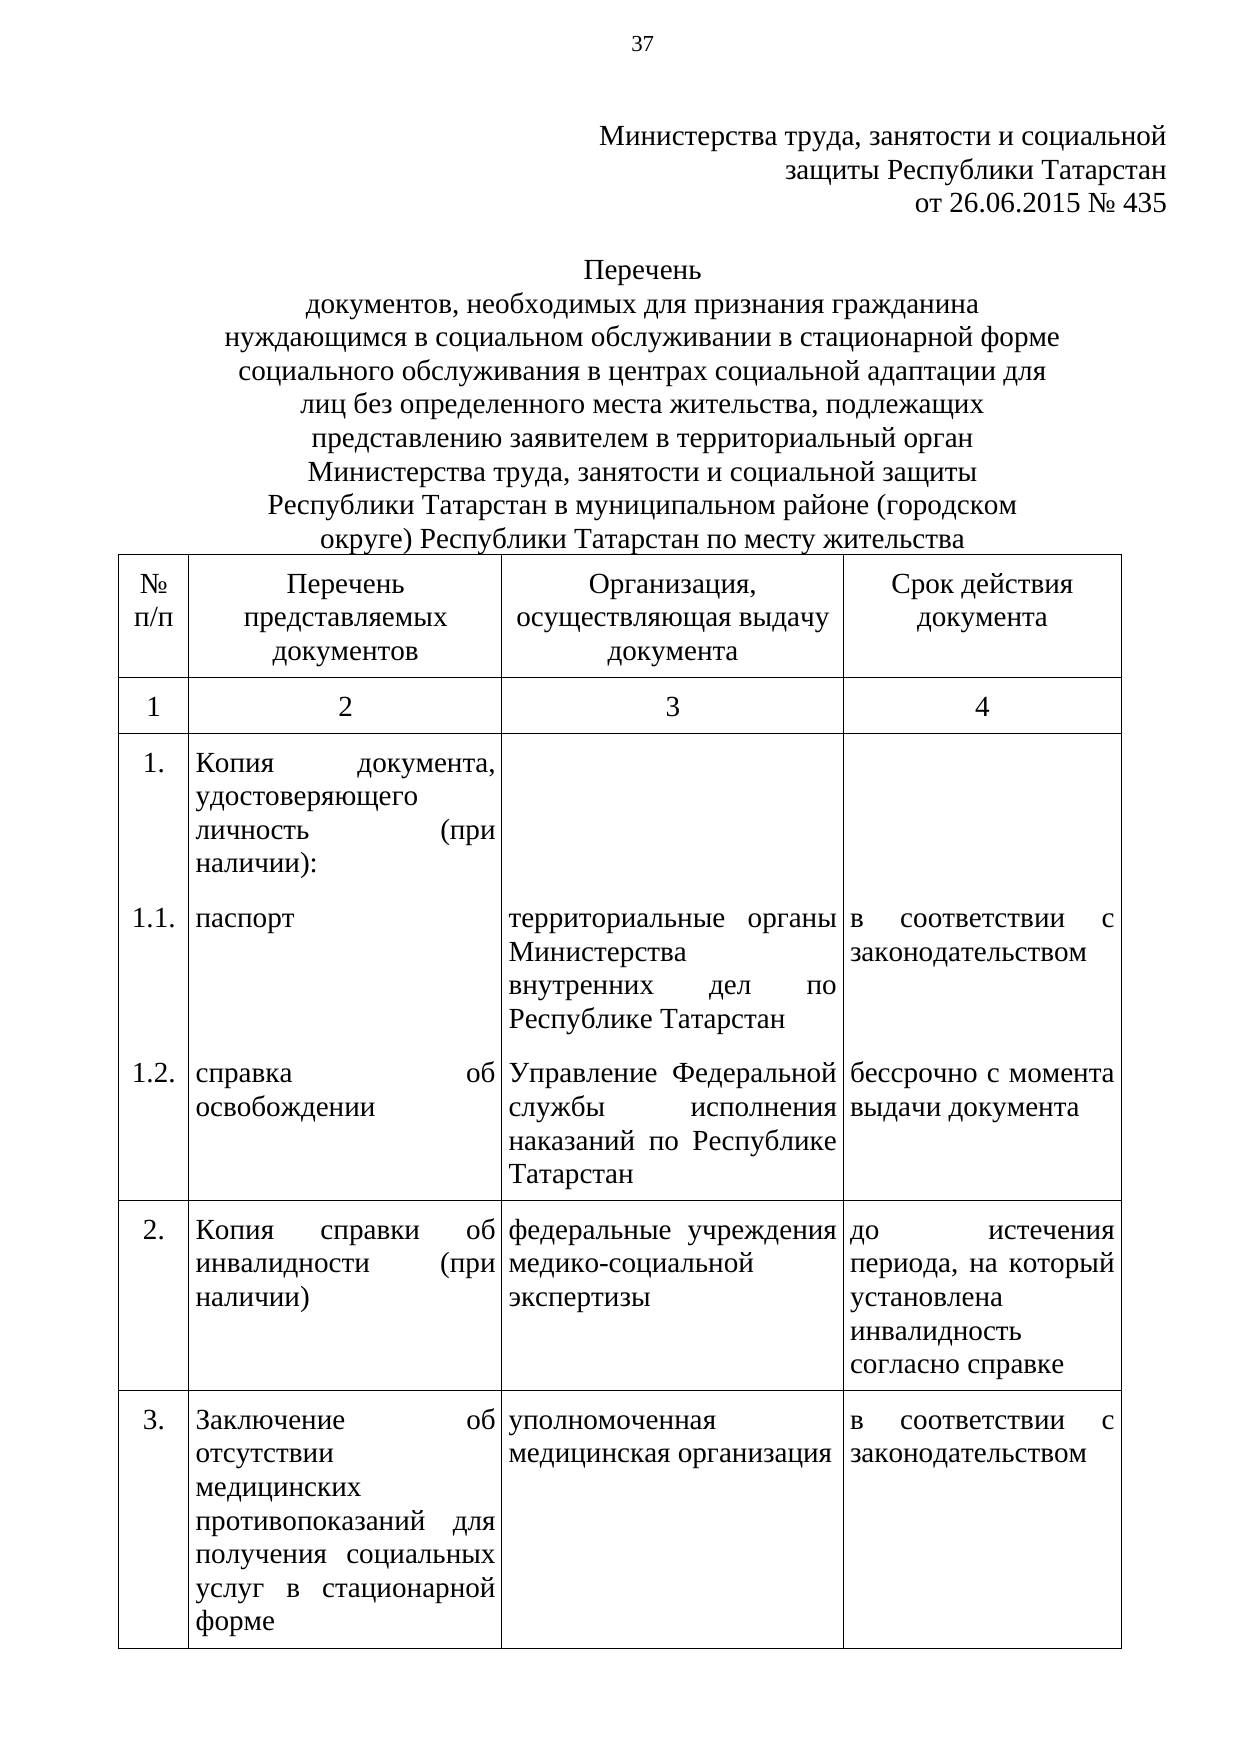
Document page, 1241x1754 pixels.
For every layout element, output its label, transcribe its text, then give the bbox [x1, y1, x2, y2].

table_cell бессрочно с момента выдачи документа [844, 1045, 1121, 1200]
table_cell 3. [119, 1391, 188, 1647]
table_cell паспорт [189, 890, 501, 1045]
table_cell 2 [189, 678, 501, 733]
text Министерства труда, занятости и социальной [118, 118, 1167, 152]
table_cell Управление Федеральной службы исполнения наказаний по Республике Татарстан [502, 1045, 843, 1200]
table_cell Копия документа, удостоверяющего личность (при наличии): [189, 734, 501, 889]
table_cell 1.2. [119, 1045, 188, 1200]
table_cell Копия справки об инвалидности (при наличии) [189, 1201, 501, 1390]
table_header Организация, осуществляющая выдачу документа [502, 555, 843, 677]
table_cell 1 [119, 678, 188, 733]
table_header № п/п [119, 555, 188, 677]
table_header Срок действия документа [844, 555, 1121, 677]
table_cell 3 [502, 678, 843, 733]
table_cell [502, 734, 843, 889]
table_cell до истечения периода, на который установлена инвалидность согласно справке [844, 1201, 1121, 1390]
table_cell федеральные учреждения медико-социальной экспертизы [502, 1201, 843, 1390]
table_cell Заключение об отсутствии медицинских противопоказаний для получения социальных услуг в стационарной форме [189, 1391, 501, 1647]
title социального обслуживания в центрах социальной адаптации для [118, 353, 1167, 387]
table_cell 1.1. [119, 890, 188, 1045]
table_cell в соответствии с законодательством [844, 890, 1121, 1045]
title Перечень [118, 252, 1167, 286]
title представлению заявителем в территориальный орган [118, 420, 1167, 454]
title документов, необходимых для признания гражданина [118, 286, 1167, 319]
title Министерства труда, занятости и социальной защиты [118, 454, 1167, 487]
table_header Перечень представляемых документов [189, 555, 501, 677]
table_cell справка об освобождении [189, 1045, 501, 1200]
table_cell в соответствии с законодательством [844, 1391, 1121, 1647]
text защиты Республики Татарстан [118, 152, 1167, 185]
text от 26.06.2015 № 435 [118, 185, 1167, 219]
table_cell 4 [844, 678, 1121, 733]
title Республики Татарстан в муниципальном районе (городском [118, 487, 1167, 521]
table_cell 2. [119, 1201, 188, 1390]
table_cell территориальные органы Министерства внутренних дел по Республике Татарстан [502, 890, 843, 1045]
title нуждающимся в социальном обслуживании в стационарной форме [118, 319, 1167, 353]
title лиц без определенного места жительства, подлежащих [118, 387, 1167, 420]
table_cell [844, 734, 1121, 889]
title округе) Республики Татарстан по месту жительства [118, 521, 1167, 554]
table_cell уполномоченная медицинская организация [502, 1391, 843, 1647]
table_cell 1. [119, 734, 188, 889]
